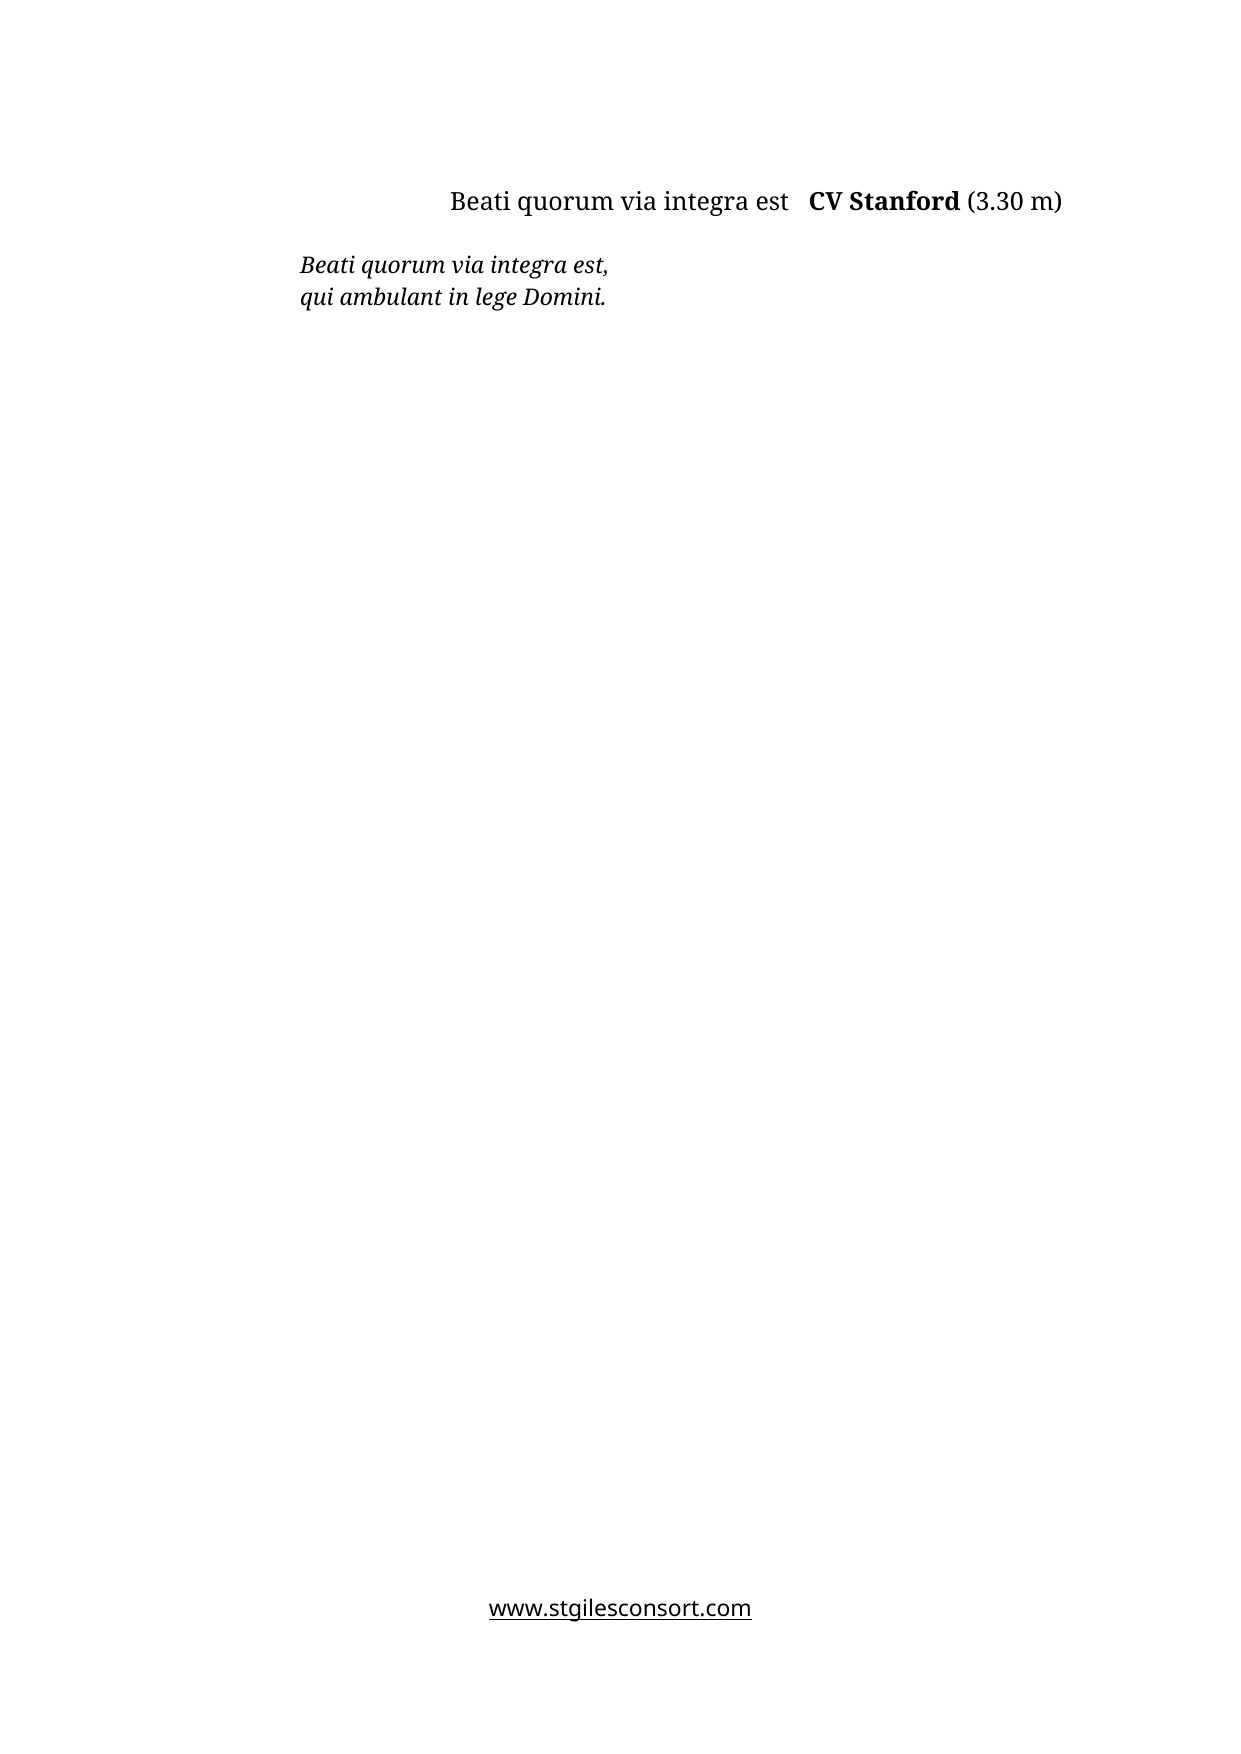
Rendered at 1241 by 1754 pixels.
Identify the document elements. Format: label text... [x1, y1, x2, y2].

text Beati quorum via integra est CV Stanford (3.30 m) [225, 184, 1090, 218]
text qui ambulant in lege Domini. [300, 281, 1090, 312]
text Beati quorum via integra est, [300, 249, 1090, 281]
